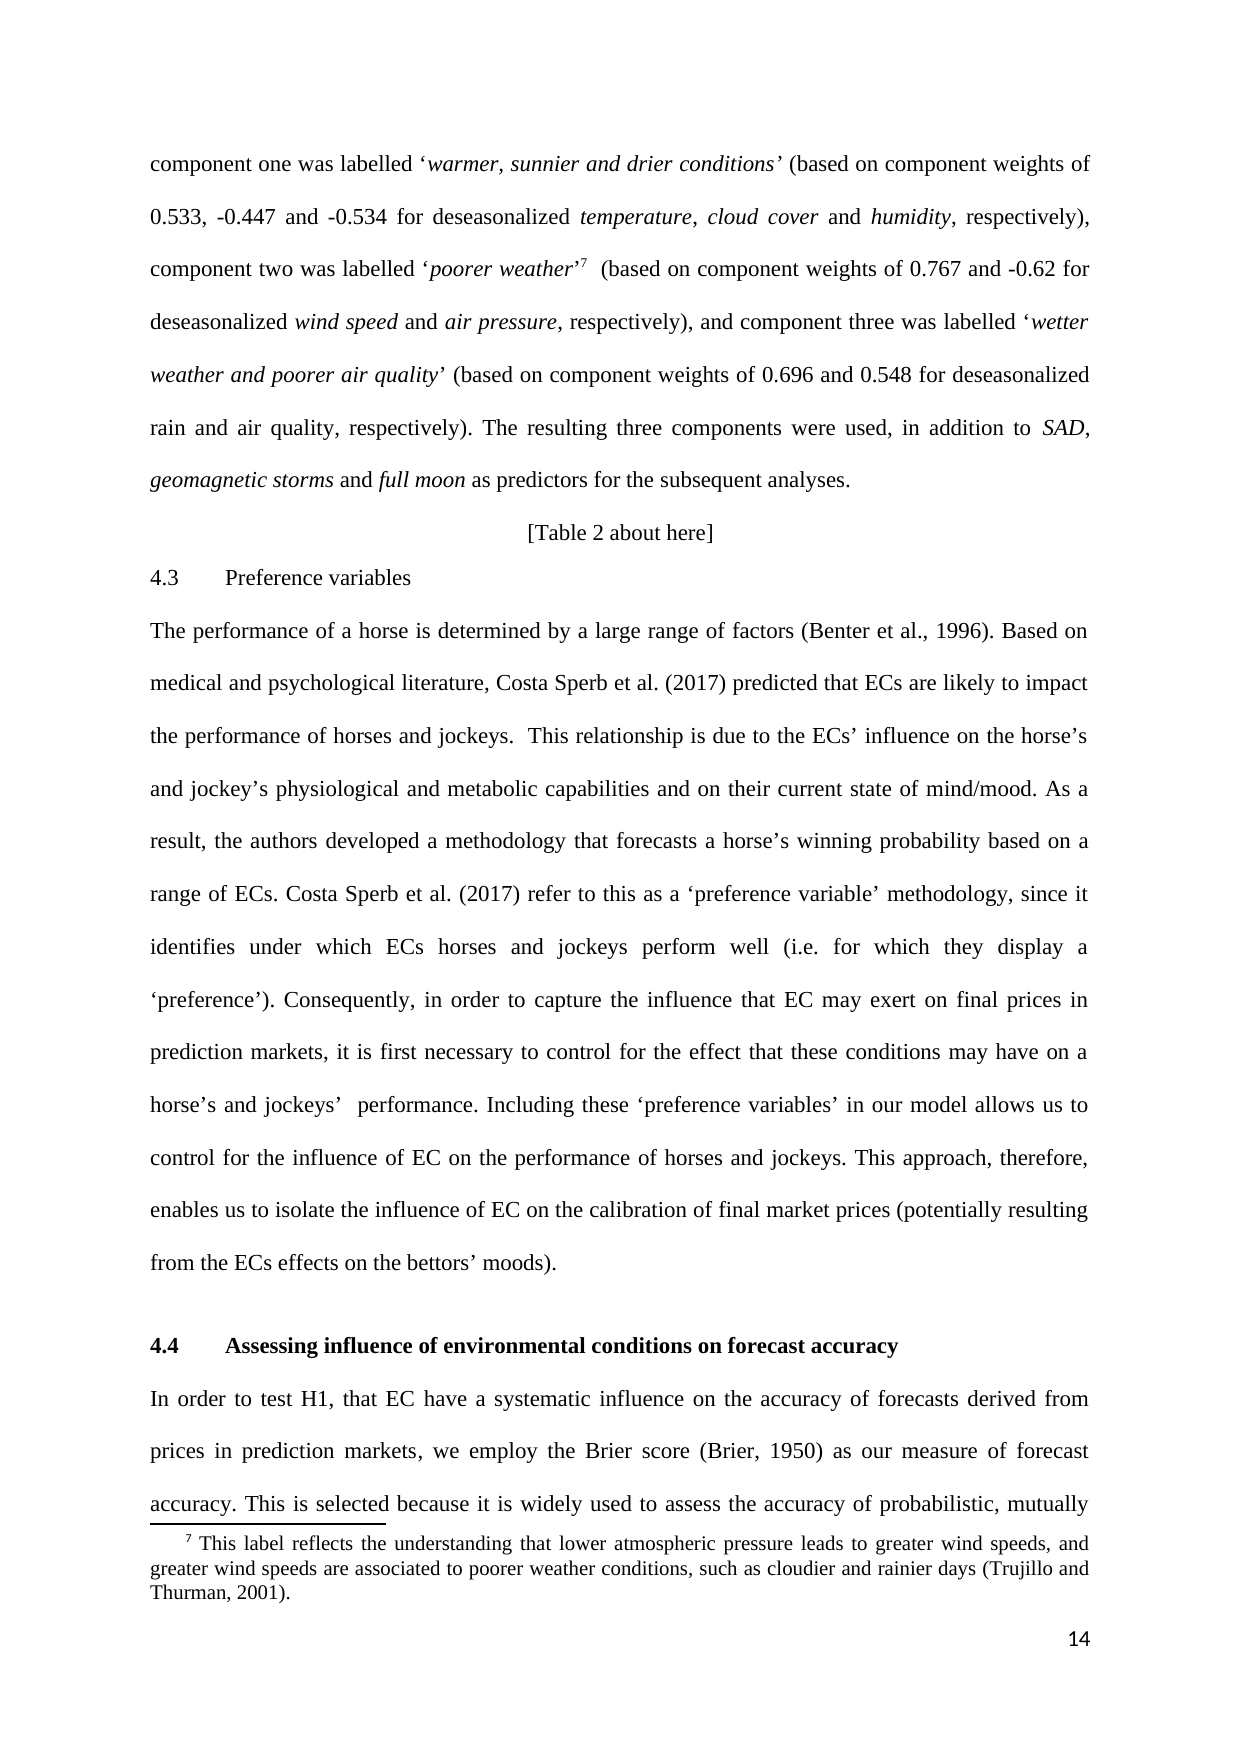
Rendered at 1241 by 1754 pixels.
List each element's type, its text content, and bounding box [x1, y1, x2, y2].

text The performance of a horse is determined by a large range of factors (Benter et al., 1996). Based on medical and psychological literature, Costa Sperb et al. (2017) predicted that ECs are likely to impact the performance of horses and jockeys. This relationship is due to the ECs’ influence on the horse’s and jockey’s physiological and metabolic capabilities and on their current state of mind/mood. As a result, the authors developed a methodology that forecasts a horse’s winning probability based on a range of ECs. Costa Sperb et al. (2017) refer to this as a ‘preference variable’ methodology, since it identifies under which ECs horses and jockeys perform well (i.e. for which they display a ‘preference’). Consequently, in order to capture the influence that EC may exert on final prices in prediction markets, it is first necessary to control for the effect that these conditions may have on a horse’s and jockeys’ performance. Including these ‘preference variables’ in our model allows us to control for the influence of EC on the performance of horses and jockeys. This approach, therefore, enables us to isolate the influence of EC on the calibration of final market prices (potentially resulting from the ECs effects on the bettors’ moods). [150, 617, 1090, 1276]
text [150, 150, 1090, 493]
text 4.4 Assessing influence of environmental conditions on forecast accuracy [150, 1332, 1090, 1358]
text [Table 2 about here] [150, 519, 1090, 545]
text 4.3 Preference variables [150, 564, 1090, 590]
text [150, 1385, 1090, 1517]
